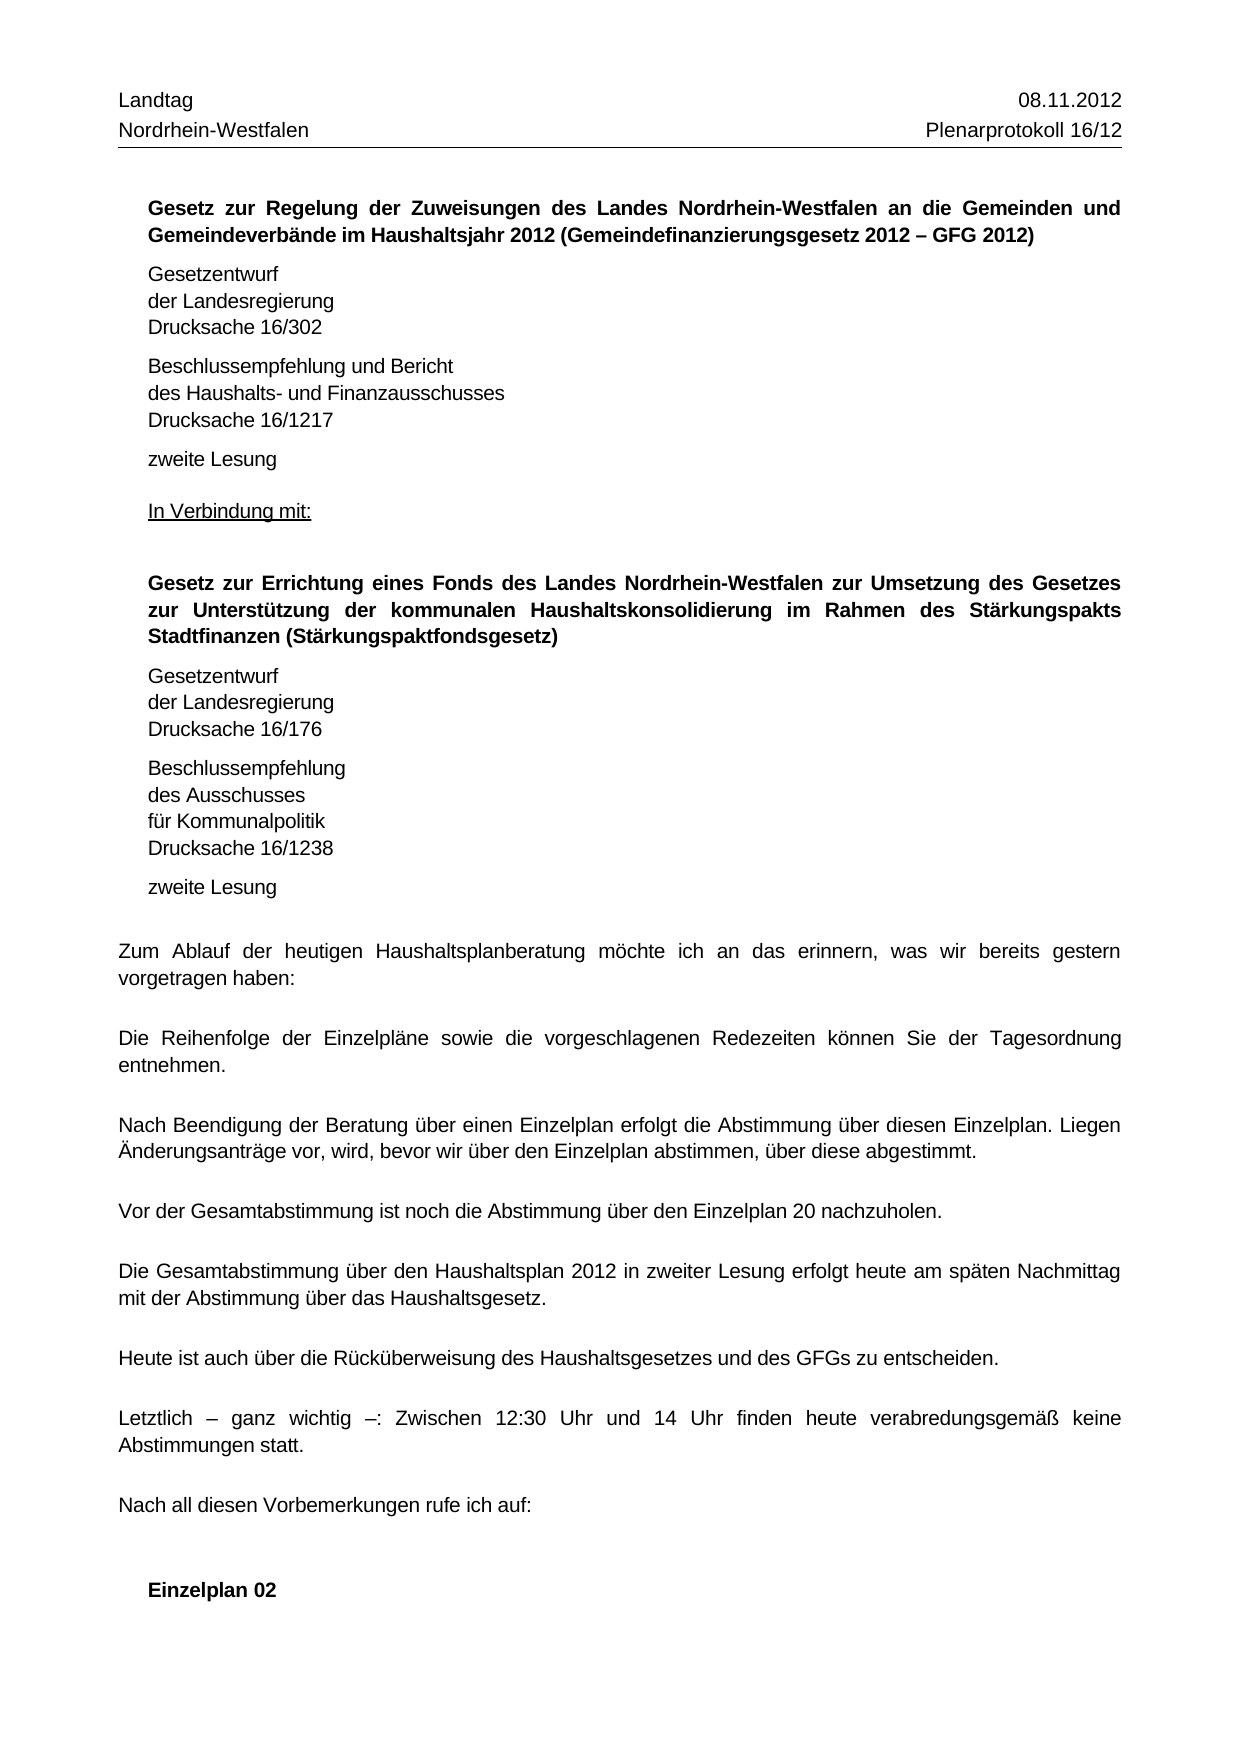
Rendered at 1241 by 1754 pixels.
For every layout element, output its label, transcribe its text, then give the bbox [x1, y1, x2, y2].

text zweite Lesung [148, 448, 1122, 471]
text Die Reihenfolge der Einzelpläne sowie die vorgeschlagenen Redezeiten können Sie der Tagesordnung entnehmen. [118, 1027, 1122, 1077]
text Gesetz zur Errichtung eines Fonds des Landes Nordrhein-Westfalen zur Umsetzung des Gesetzes zur Unterstützung der kommunalen Haushaltskonsolidierung im Rahmen des Stärkungspakts Stadtfinanzen (Stärkungspaktfondsgesetz) [148, 572, 1122, 648]
text Vor der Gesamtabstimmung ist noch die Abstimmung über den Einzelplan 20 nachzuholen. [118, 1200, 1122, 1223]
text Gesetzentwurf der Landesregierung Drucksache 16/176 [148, 664, 1122, 741]
text Zum Ablauf der heutigen Haushaltsplanberatung möchte ich an das erinnern, was wir bereits gestern vorgetragen haben: [118, 940, 1122, 990]
text In Verbindung mit: [148, 499, 1122, 522]
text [118, 1578, 1122, 1602]
text Beschlussempfehlung des Ausschusses für Kommunalpolitik Drucksache 16/1238 [148, 757, 1122, 860]
text Letztlich – ganz wichtig –: Zwischen 12:30 Uhr und 14 Uhr finden heute verabredungsgemäß keine Abstimmungen statt. [118, 1407, 1122, 1457]
text Nach all diesen Vorbemerkungen rufe ich auf: [118, 1493, 1122, 1517]
text Nach Beendigung der Beratung über einen Einzelplan erfolgt die Abstimmung über diesen Einzelplan. Liegen Änderungsanträge vor, wird, bevor wir über den Einzelplan abstimmen, über diese abgestimmt. [118, 1113, 1122, 1163]
text Beschlussempfehlung und Bericht des Haushalts- und Finanzausschusses Drucksache 16/1217 [148, 355, 1122, 432]
text Die Gesamtabstimmung über den Haushaltsplan 2012 in zweiter Lesung erfolgt heute am späten Nachmittag mit der Abstimmung über das Haushaltsgesetz. [118, 1260, 1122, 1310]
text Gesetzentwurf der Landesregierung Drucksache 16/302 [148, 263, 1122, 339]
text Heute ist auch über die Rücküberweisung des Haushaltsgesetzes und des GFGs zu entscheiden. [118, 1347, 1122, 1370]
text zweite Lesung [148, 876, 1122, 899]
text Gesetz zur Regelung der Zuweisungen des Landes Nordrhein-Westfalen an die Gemeinden und Gemeindeverbände im Haushaltsjahr 2012 (Gemeindefinanzierungsgesetz 2012 – GFG 2012) [148, 197, 1122, 247]
